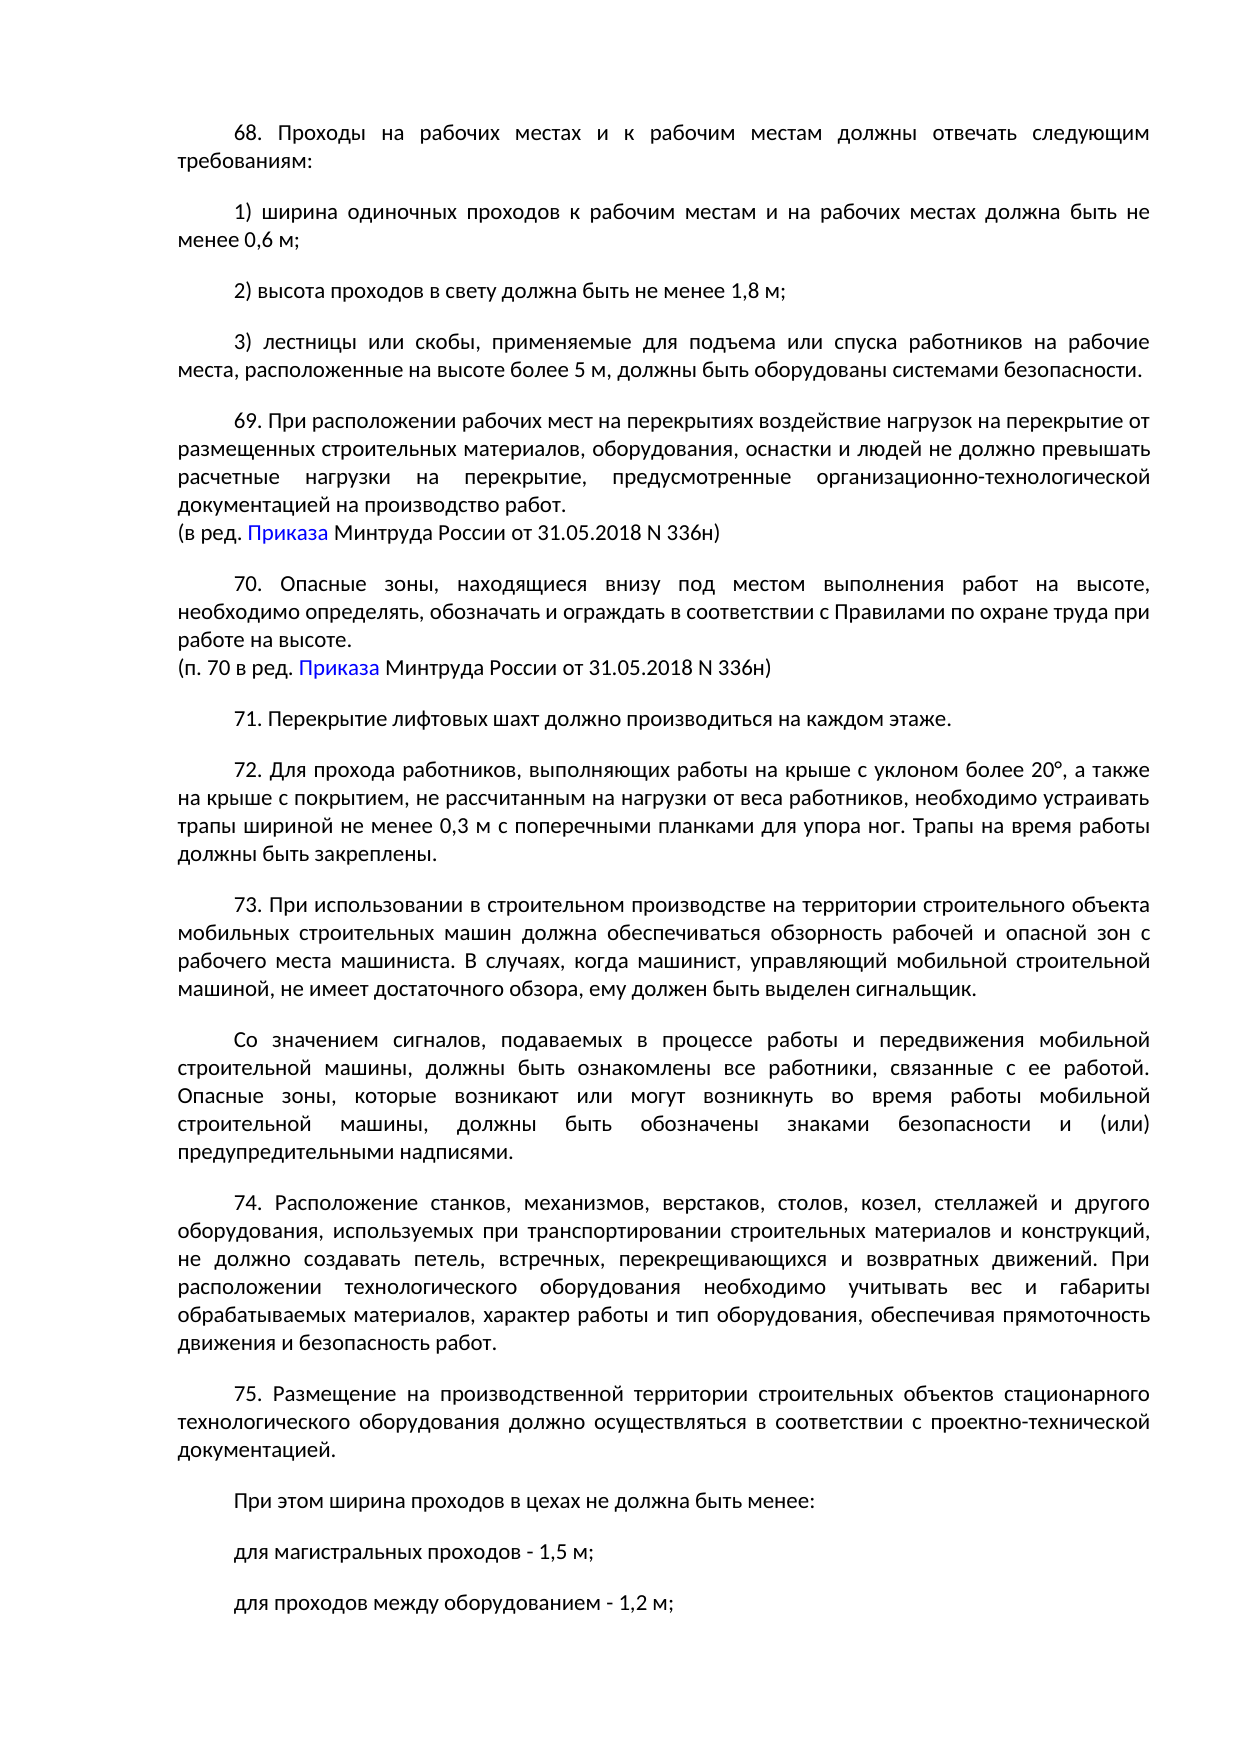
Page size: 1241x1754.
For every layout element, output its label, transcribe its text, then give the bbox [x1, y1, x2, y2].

text 69. При расположении рабочих мест на перекрытиях воздействие нагрузок на перекрытие от размещенных строительных материалов, оборудования, оснастки и людей не должно превышать расчетные нагрузки на перекрытие, предусмотренные организационно-технологической документацией на производство работ. [177, 406, 1152, 518]
text При этом ширина проходов в цехах не должна быть менее: [177, 1486, 1152, 1514]
text для магистральных проходов - 1,5 м; [177, 1537, 1152, 1565]
text 70. Опасные зоны, находящиеся внизу под местом выполнения работ на высоте, необходимо определять, обозначать и ограждать в соответствии с Правилами по охране труда при работе на высоте. [177, 569, 1152, 653]
text 74. Расположение станков, механизмов, верстаков, столов, козел, стеллажей и другого оборудования, используемых при транспортировании строительных материалов и конструкций, не должно создавать петель, встречных, перекрещивающихся и возвратных движений. При расположении технологического оборудования необходимо учитывать вес и габариты обрабатываемых материалов, характер работы и тип оборудования, обеспечивая прямоточность движения и безопасность работ. [177, 1188, 1152, 1356]
text Со значением сигналов, подаваемых в процессе работы и передвижения мобильной строительной машины, должны быть ознакомлены все работники, связанные с ее работой. Опасные зоны, которые возникают или могут возникнуть во время работы мобильной строительной машины, должны быть обозначены знаками безопасности и (или) предупредительными надписями. [177, 1025, 1152, 1165]
text 2) высота проходов в свету должна быть не менее 1,8 м; [177, 276, 1152, 304]
text (в ред. Приказа Минтруда России от 31.05.2018 N 336н) [177, 518, 1152, 546]
text (п. 70 в ред. Приказа Минтруда России от 31.05.2018 N 336н) [177, 653, 1152, 681]
text 75. Размещение на производственной территории строительных объектов стационарного технологического оборудования должно осуществляться в соответствии с проектно-технической документацией. [177, 1379, 1152, 1463]
text 68. Проходы на рабочих местах и к рабочим местам должны отвечать следующим требованиям: [177, 118, 1152, 174]
text 3) лестницы или скобы, применяемые для подъема или спуска работников на рабочие места, расположенные на высоте более 5 м, должны быть оборудованы системами безопасности. [177, 327, 1152, 383]
text 73. При использовании в строительном производстве на территории строительного объекта мобильных строительных машин должна обеспечиваться обзорность рабочей и опасной зон с рабочего места машиниста. В случаях, когда машинист, управляющий мобильной строительной машиной, не имеет достаточного обзора, ему должен быть выделен сигнальщик. [177, 890, 1152, 1002]
text 71. Перекрытие лифтовых шахт должно производиться на каждом этаже. [177, 704, 1152, 732]
text 1) ширина одиночных проходов к рабочим местам и на рабочих местах должна быть не менее 0,6 м; [177, 197, 1152, 253]
text 72. Для прохода работников, выполняющих работы на крыше с уклоном более 20°, а также на крыше с покрытием, не рассчитанным на нагрузки от веса работников, необходимо устраивать трапы шириной не менее 0,3 м с поперечными планками для упора ног. Трапы на время работы должны быть закреплены. [177, 755, 1152, 867]
text для проходов между оборудованием - 1,2 м; [177, 1588, 1152, 1616]
